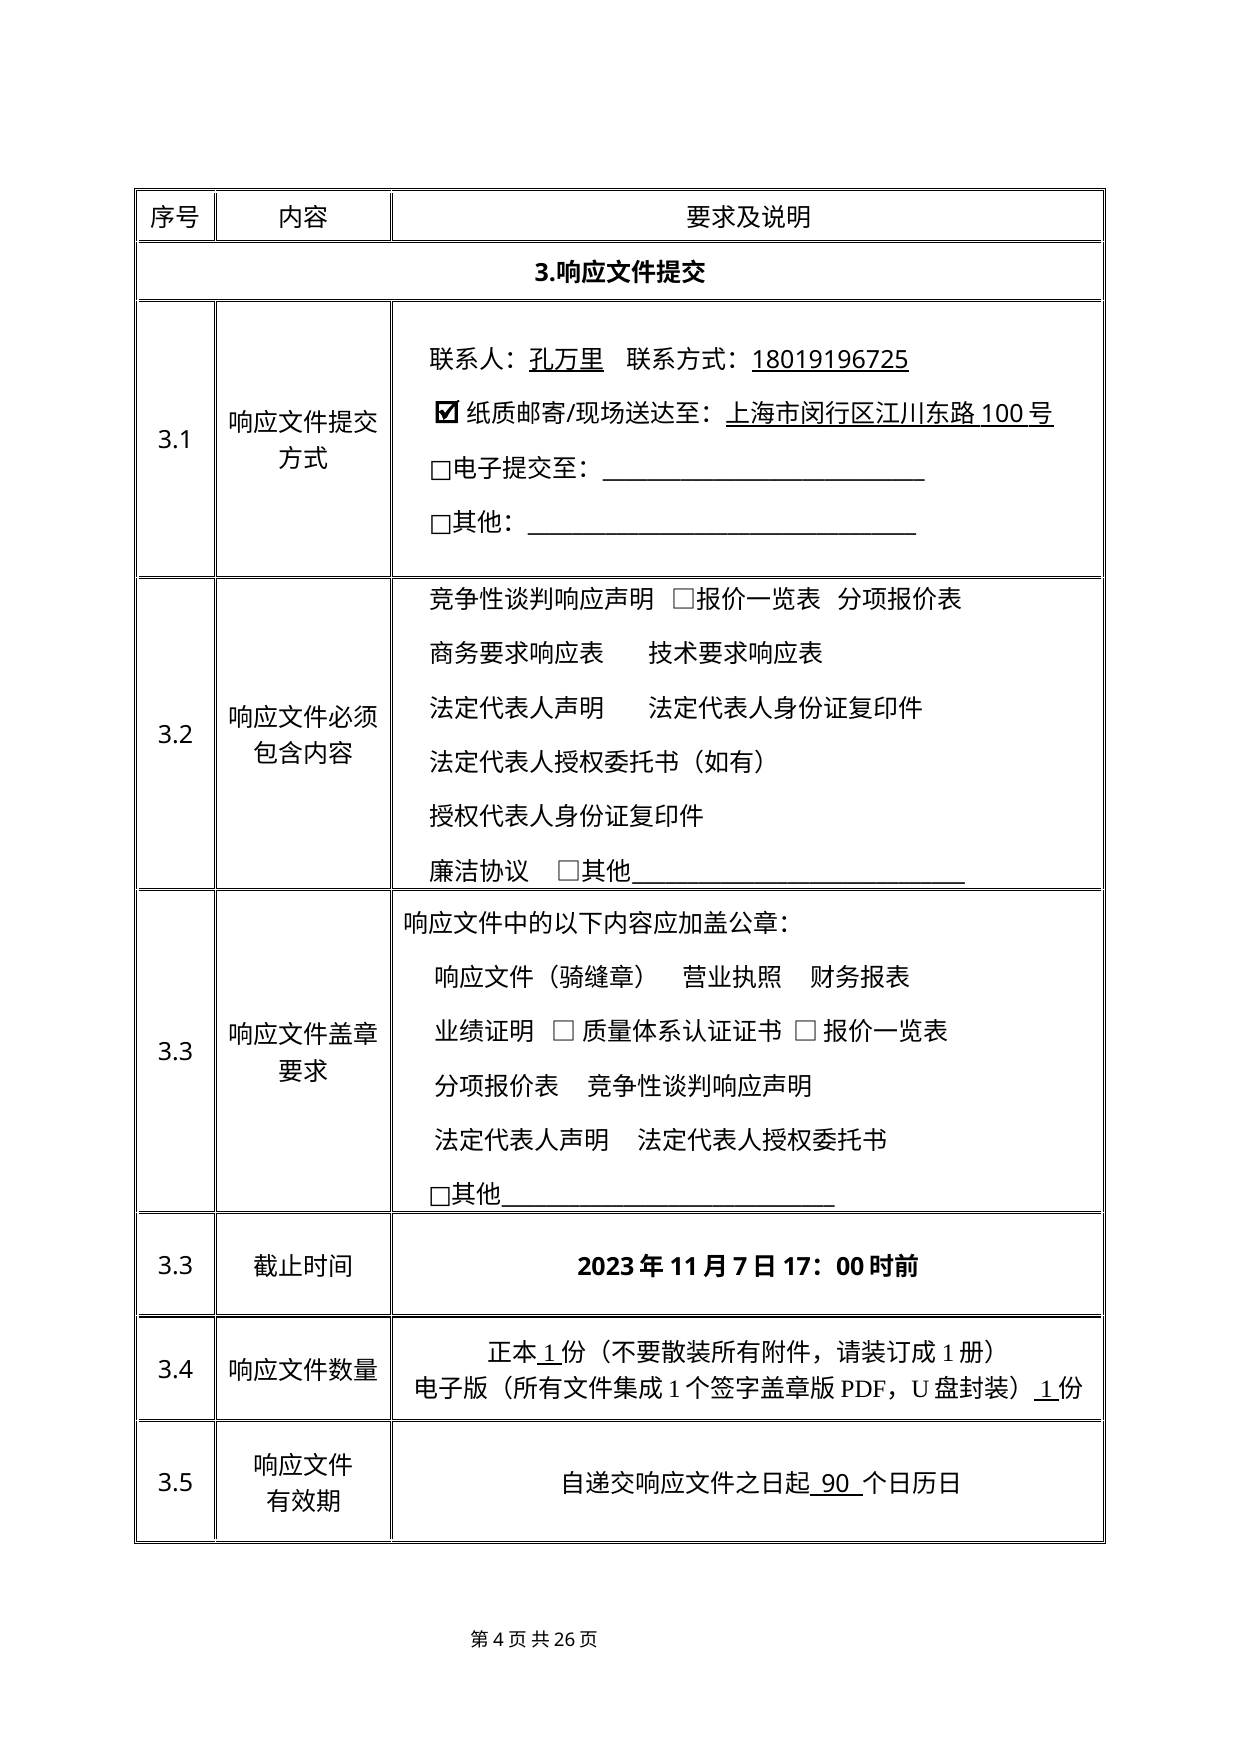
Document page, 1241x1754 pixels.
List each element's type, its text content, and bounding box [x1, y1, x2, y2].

table_cell 3.响应文件提交 [137, 240, 1103, 298]
table_cell 3.3 [136, 1211, 215, 1314]
table_cell 自递交响应文件之日起 90 个日历日 [392, 1419, 1105, 1541]
table_cell 响应文件中的以下内容应加盖公章： 响应文件（骑缝章） 营业执照 财务报表 业绩证明 □ 质量体系认证证书 □ 报价一览表 分项报价表 竞争性谈判响应声明 法定代表人声明 法定代表人授权委托书 □其他______________________________ [393, 888, 1103, 1211]
table_cell 3.5 [136, 1419, 215, 1541]
table_cell 3.2 [136, 576, 215, 887]
table_cell 2023年11月7日17：00时前 [392, 1211, 1105, 1314]
table_header 要求及说明 [392, 191, 1103, 239]
table_cell 3.1 [137, 299, 214, 576]
table_cell 联系人：孔万里 联系方式：18019196725 纸质邮寄/现场送达至：上海市闵行区江川东路100号 □电子提交至：_____________________________ □其他：___________________________________ [393, 299, 1103, 576]
table_header 序号 [137, 191, 215, 239]
table_cell 截止时间 [217, 1214, 390, 1314]
table_cell 响应文件数量 [217, 1318, 390, 1419]
table_cell 响应文件必须包含内容 [217, 579, 390, 887]
table_cell 3.4 [136, 1314, 215, 1419]
table_cell 响应文件提交方式 [217, 302, 390, 576]
table_header 内容 [215, 189, 392, 239]
table_cell 正本 1 份（不要散装所有附件，请装订成1册） 电子版（所有文件集成1个签字盖章版PDF，U盘封装） 1 份 [392, 1314, 1105, 1419]
table_cell 响应文件 有效期 [215, 1419, 392, 1541]
table_cell 响应文件盖章要求 [217, 891, 390, 1211]
table_cell 竞争性谈判响应声明 □报价一览表 分项报价表 商务要求响应表 技术要求响应表 法定代表人声明 法定代表人身份证复印件 法定代表人授权委托书（如有） 授权代表人身份证复印件 廉洁协议 □其他______________________________ [392, 576, 1105, 887]
table_cell 3.3 [137, 888, 214, 1211]
